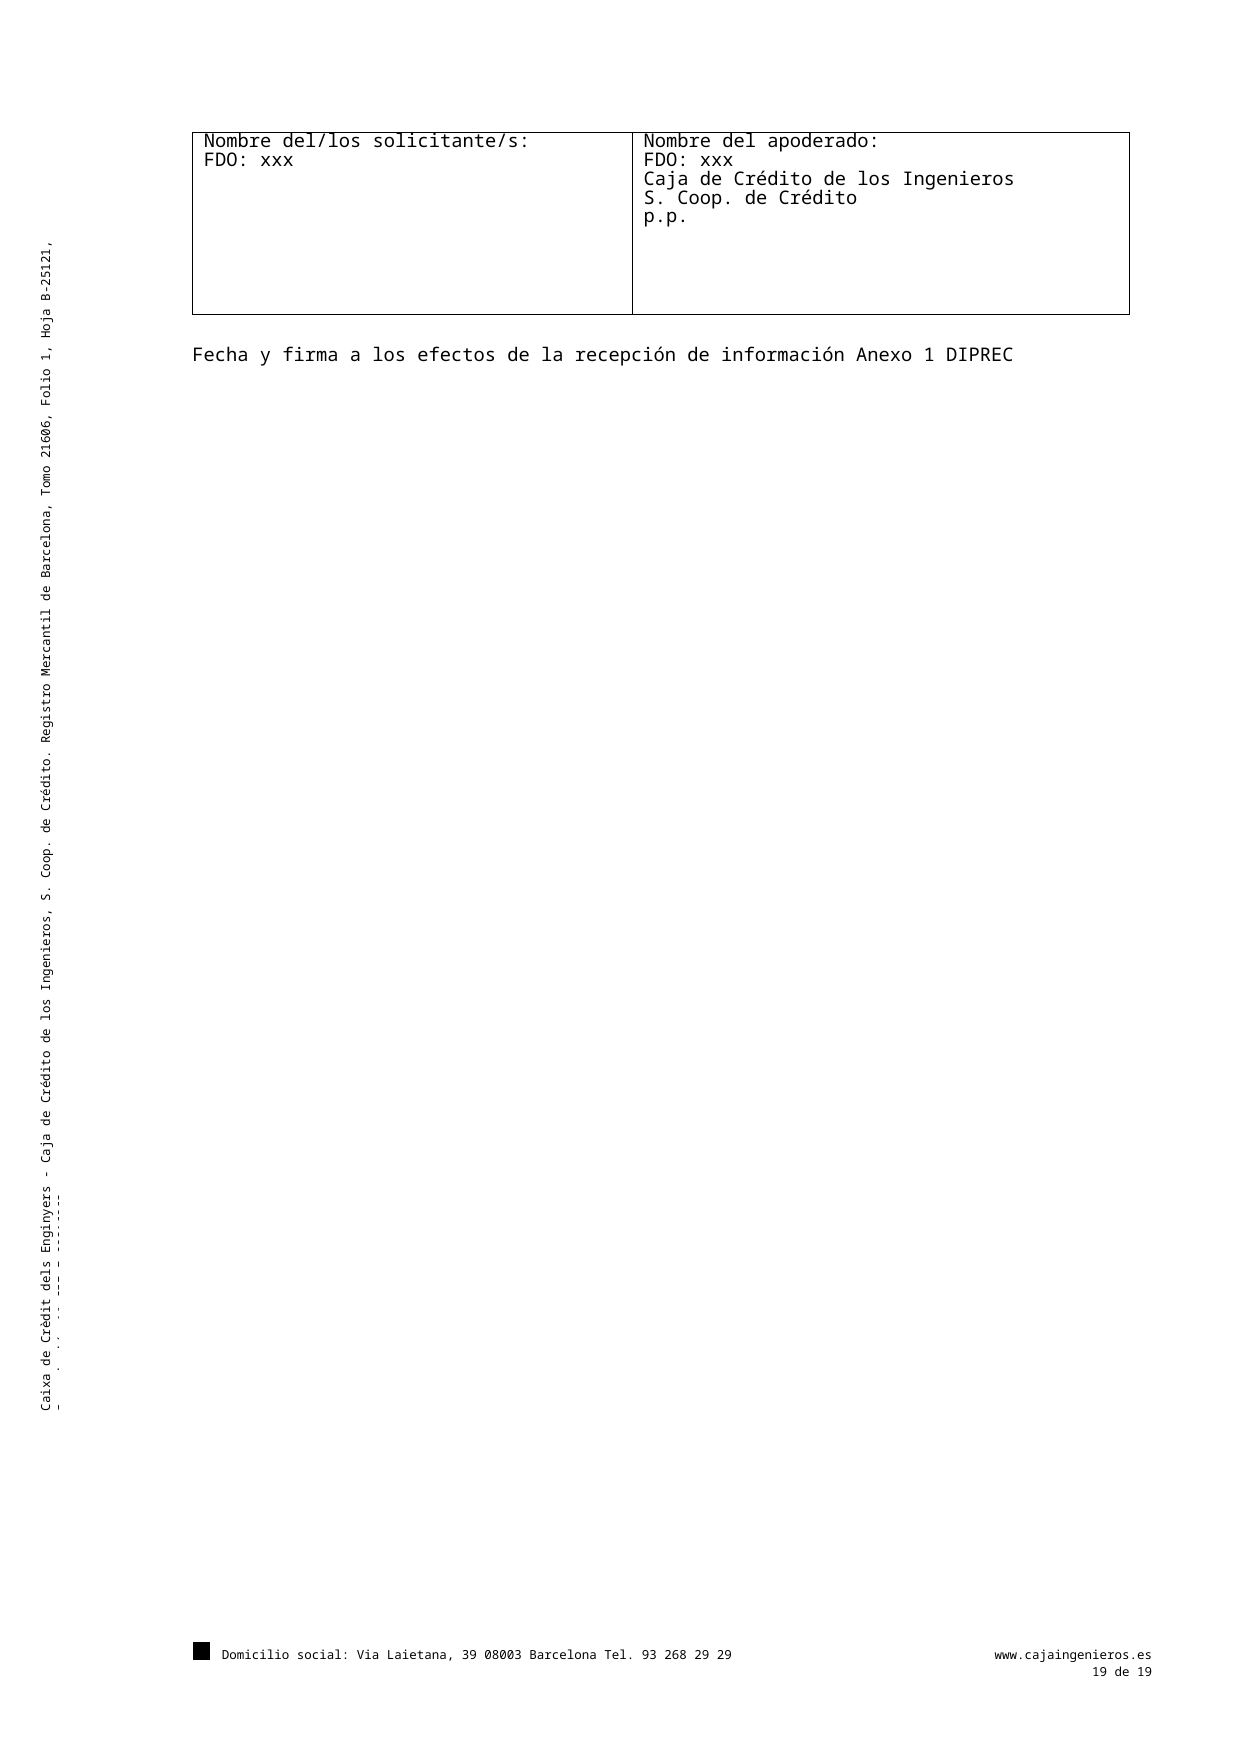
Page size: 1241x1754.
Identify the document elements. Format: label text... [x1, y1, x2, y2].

picture [193, 1642, 210, 1660]
table_header Nombre del apoderado: FDO: Caja de Crédito de los Ingenieros S. Coop. de Crédito p.p. [633, 133, 1129, 314]
text Fecha y firma a los efectos de la recepción de información Anexo 1 DIPREC [192, 346, 1152, 365]
table_header Nombre del/los solicitante/s: FDO: [193, 133, 632, 314]
